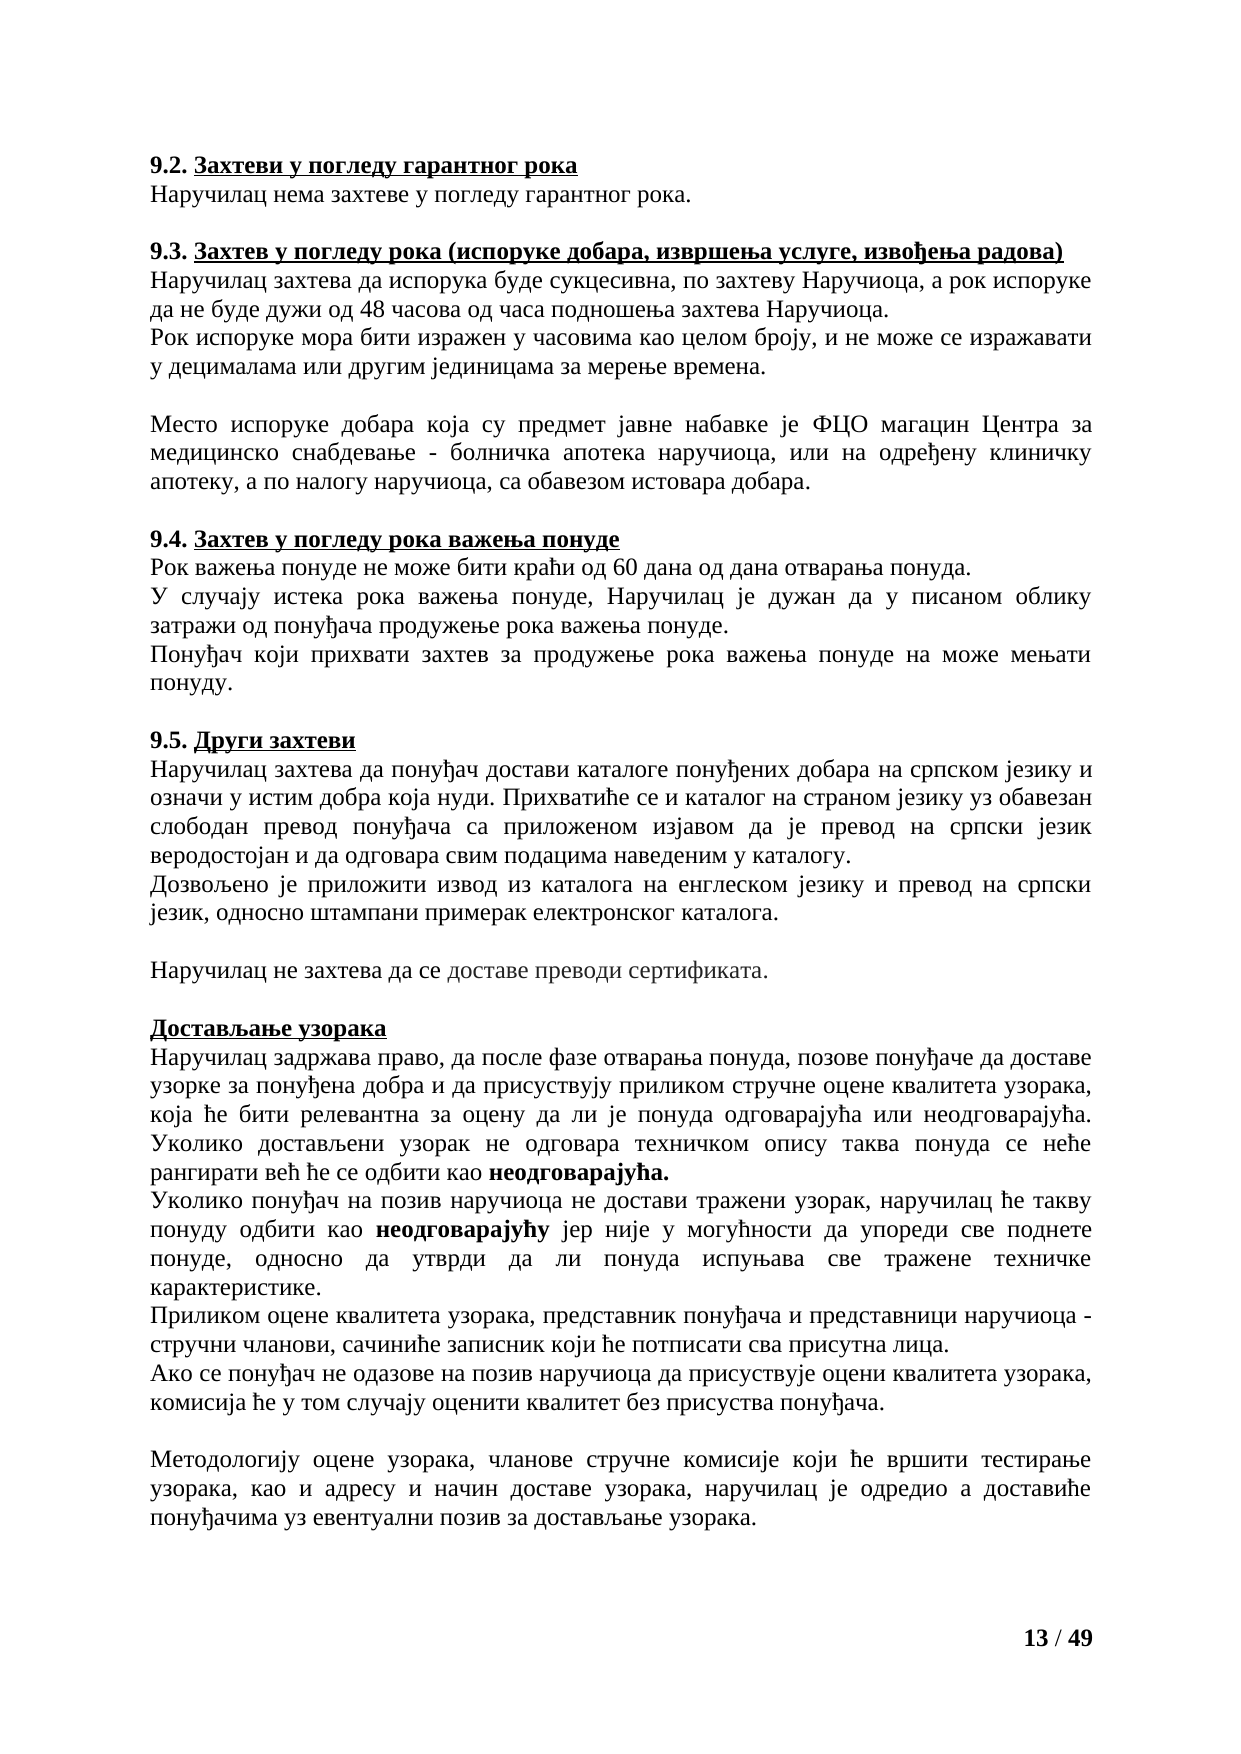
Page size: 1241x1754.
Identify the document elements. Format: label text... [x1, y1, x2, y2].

text 9.3. Захтев у погледу рока (испоруке добара, извршења услуге, извођења радова) [150, 236, 1093, 265]
text Наручилац не захтева да се доставе преводи сертификата. [150, 955, 1093, 984]
text Методологију оцене узорака, чланове стручне комисије који ће вршити тестирање узорака, као и адресу и начин доставе узорака, наручилац je одредио а доставиће понуђачима уз евентуални позив за достављање узорака. [150, 1444, 1093, 1531]
text Наручилац захтева да понуђач достави каталоге понуђених добара на српском језику и означи у истим добра која нуди. Прихватиће се и каталог на страном језику уз обавезан слободан превод понуђача са приложеном изјавом да је превод на српски језик веродостојан и да одговара свим подацима наведеним у каталогу. [150, 754, 1093, 869]
text 9.4. Захтев у погледу рока важења понуде [150, 524, 1093, 552]
text Уколико понуђач на позив наручиоца не достави тражени узорак, наручилац ће такву понуду одбити као неодговарајућу јер није у могућности да упореди све поднете понуде, односно да утврди да ли понуда испуњава све тражене техничке карактеристике. [150, 1186, 1093, 1301]
text Понуђач који прихвати захтев за продужење рока важења понуде на може мењати понуду. [150, 639, 1093, 696]
text Наручилац захтева да испорука буде сукцесивна, по захтеву Наручиоца, а рок испоруке да не буде дужи од 48 чаcова од часа подношења захтева Наручиоца. [150, 265, 1093, 322]
text Дозвољено је приложити извод из каталога на енглеском језику и превод на српски језик, односно штампани примерак електронског каталога. [150, 869, 1093, 926]
text Достављање узорака [150, 1013, 1093, 1042]
text Место испоруке добара која су предмет јавне набавке је ФЦО магацин Центра за медицинско снабдевање - болничка апотека наручиоца, или на одређену клиничку апотеку, а по налогу наручиоца, са обавезом истовара добара. [150, 409, 1093, 495]
text 9.2. Захтеви у погледу гарантног рока [150, 150, 1093, 179]
text У случају истека рока важења понуде, Наручилац је дужан да у писаном облику затражи од понуђача продужење рока важења понуде. [150, 581, 1093, 639]
text Наручилац задржава право, да после фазе отварања понуда, позове понуђаче да доставе узорке за понуђена добра и да присуствују приликом стручне оцене квалитета узорака, која ће бити релевантна за оцену да ли је понуда одговарајућа или неодговарајућа. Уколико достављени узорак не одговара техничком опису таква понуда се неће рангирати већ ће се одбити као неодговарајућа. [150, 1042, 1093, 1186]
text Рок испоруке мора бити изражен у часовима као целом броју, и не може се изражавати у децималама или другим јединицама за мерење времена. [150, 322, 1093, 380]
text Ако се понуђач не одазове на позив наручиоца да присуствује оцени квалитета узорака, комисија ће у том случају оценити квалитет без присуства понуђача. [150, 1358, 1093, 1416]
text 9.5. Други захтеви [150, 725, 1093, 754]
text Приликом оцене квалитета узорака, представник понуђача и представници наручиоца - стручни чланови, сачиниће записник који ће потписати сва присутна лица. [150, 1301, 1093, 1358]
text Наручилац нема захтеве у погледу гарантног рока. [150, 179, 1093, 207]
text Рок важења понуде не може бити краћи од 60 дана од дана отварања понуда. [150, 552, 1093, 581]
